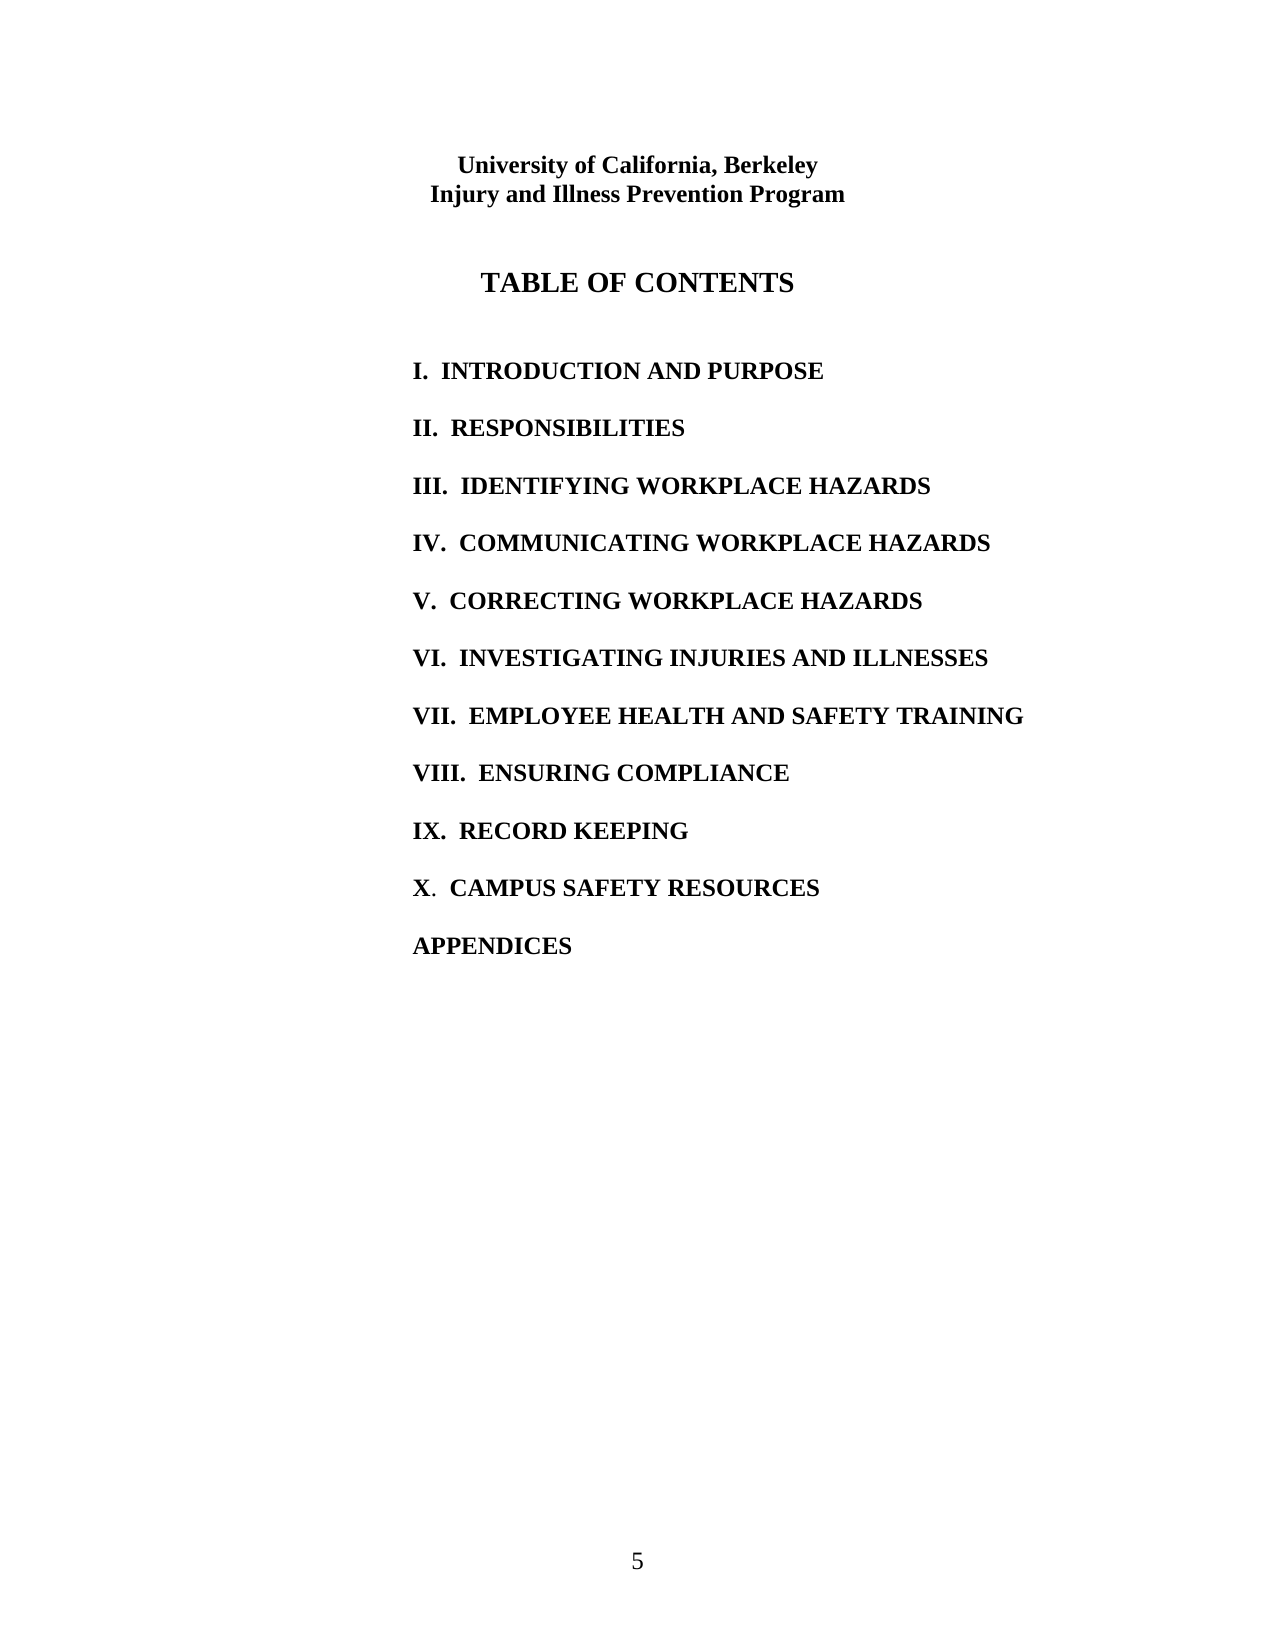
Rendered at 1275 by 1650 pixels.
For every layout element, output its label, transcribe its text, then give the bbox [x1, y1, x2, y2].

text III. IDENTIFYING WORKPLACE HAZARDS [337, 471, 1087, 500]
text IV. COMMUNICATING WORKPLACE HAZARDS [337, 528, 1087, 557]
text VI. INVESTIGATING INJURIES AND ILLNESSES [337, 643, 1087, 672]
text APPENDICES [337, 931, 1087, 960]
text Injury and Illness Prevention Program [187, 179, 1087, 207]
text I. INTRODUCTION AND PURPOSE [337, 356, 1087, 385]
text V. CORRECTING WORKPLACE HAZARDS [337, 586, 1087, 615]
subtitle University of California, Berkeley [187, 150, 1087, 179]
text II. RESPONSIBILITIES [337, 413, 1087, 442]
text TABLE OF CONTENTS [187, 265, 1087, 298]
text VII. EMPLOYEE HEALTH AND SAFETY TRAINING [337, 701, 1087, 730]
text VIII. ENSURING COMPLIANCE [337, 758, 1087, 787]
text X. CAMPUS SAFETY RESOURCES [337, 873, 1087, 902]
text IX. RECORD KEEPING [337, 816, 1087, 845]
